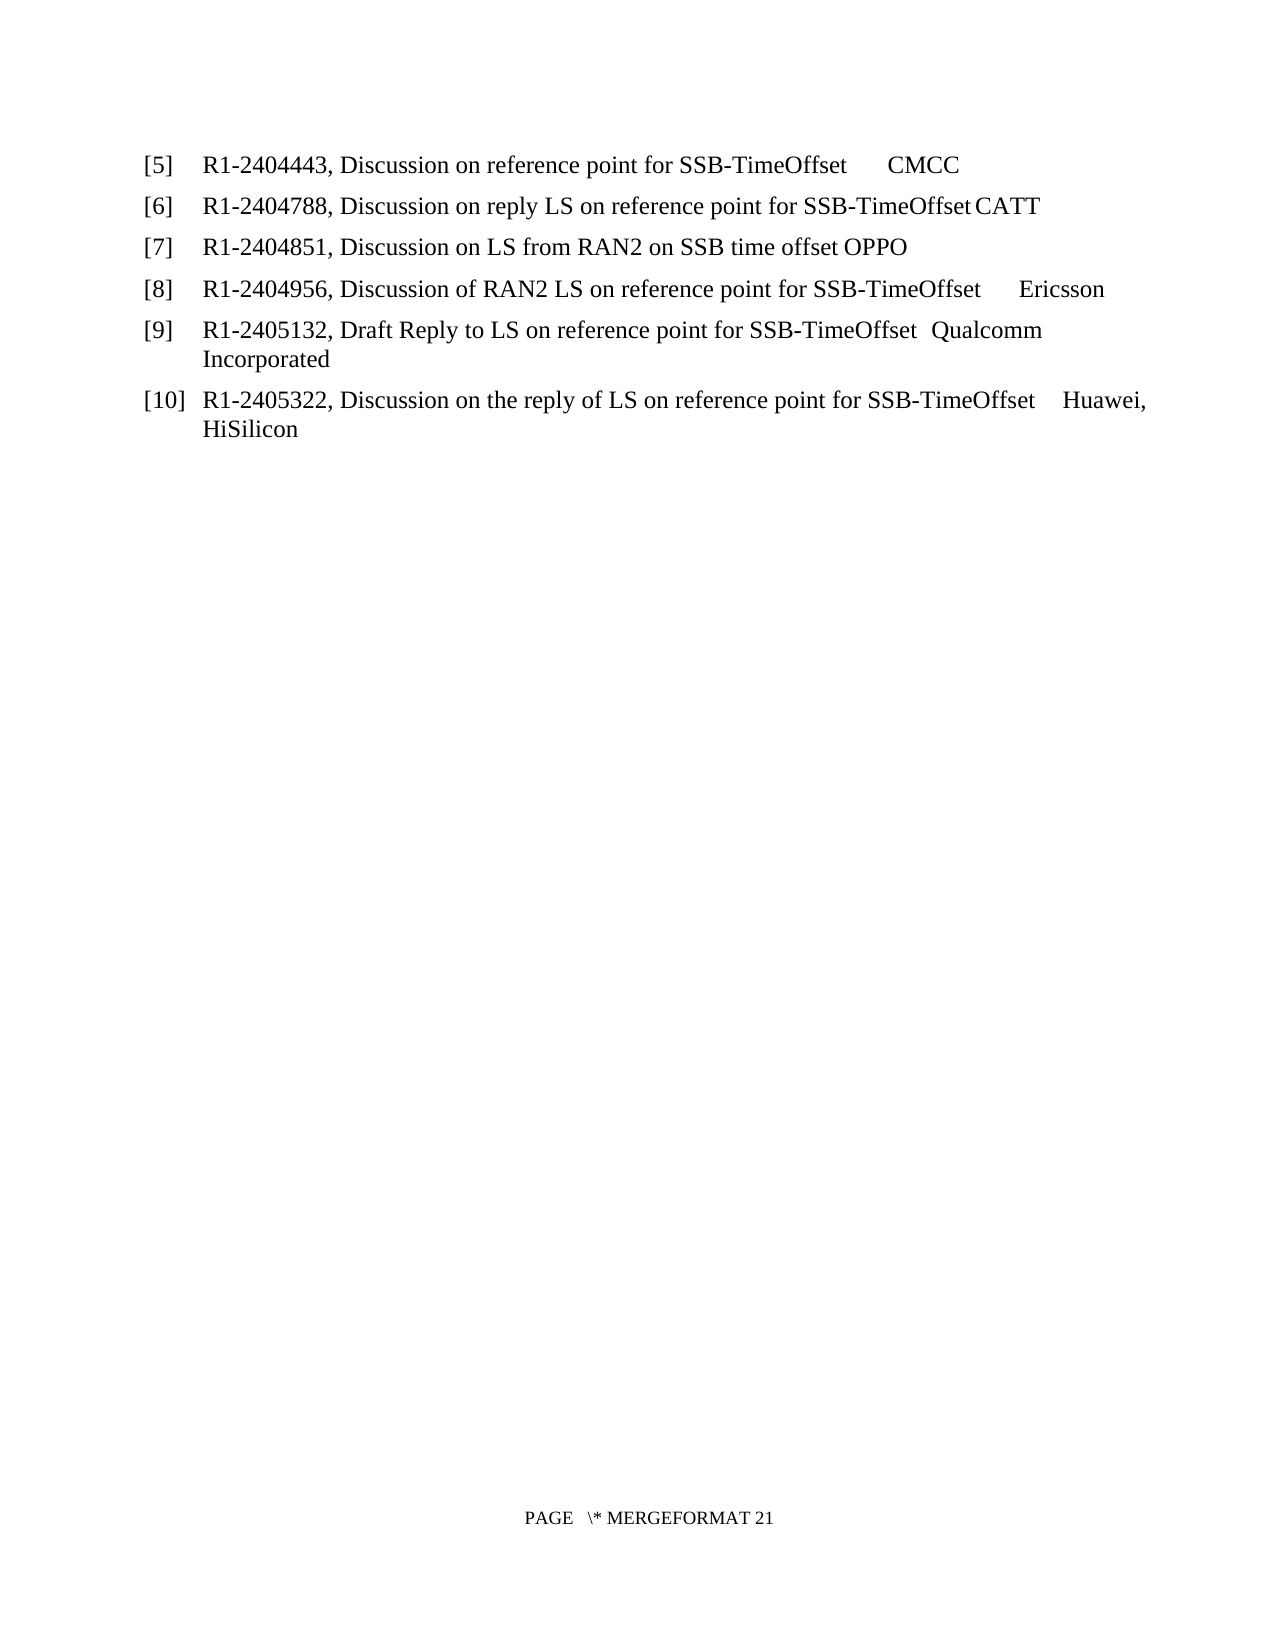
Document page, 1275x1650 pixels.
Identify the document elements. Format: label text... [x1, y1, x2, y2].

list R1-2404788, Discussion on reply LS on reference point for SSB-TimeOffset CATT [144, 191, 1150, 220]
list R1-2404956, Discussion of RAN2 LS on reference point for SSB-TimeOffset Ericsson [144, 274, 1150, 302]
list R1-2405322, Discussion on the reply of LS on reference point for SSB-TimeOffset Huawei, HiSilicon [144, 385, 1150, 442]
list R1-2404443, Discussion on reference point for SSB-TimeOffset CMCC [144, 150, 1150, 179]
list R1-2405132, Draft Reply to LS on reference point for SSB-TimeOffset Qualcomm Incorporated [144, 315, 1150, 372]
list R1-2404851, Discussion on LS from RAN2 on SSB time offset OPPO [144, 232, 1150, 261]
